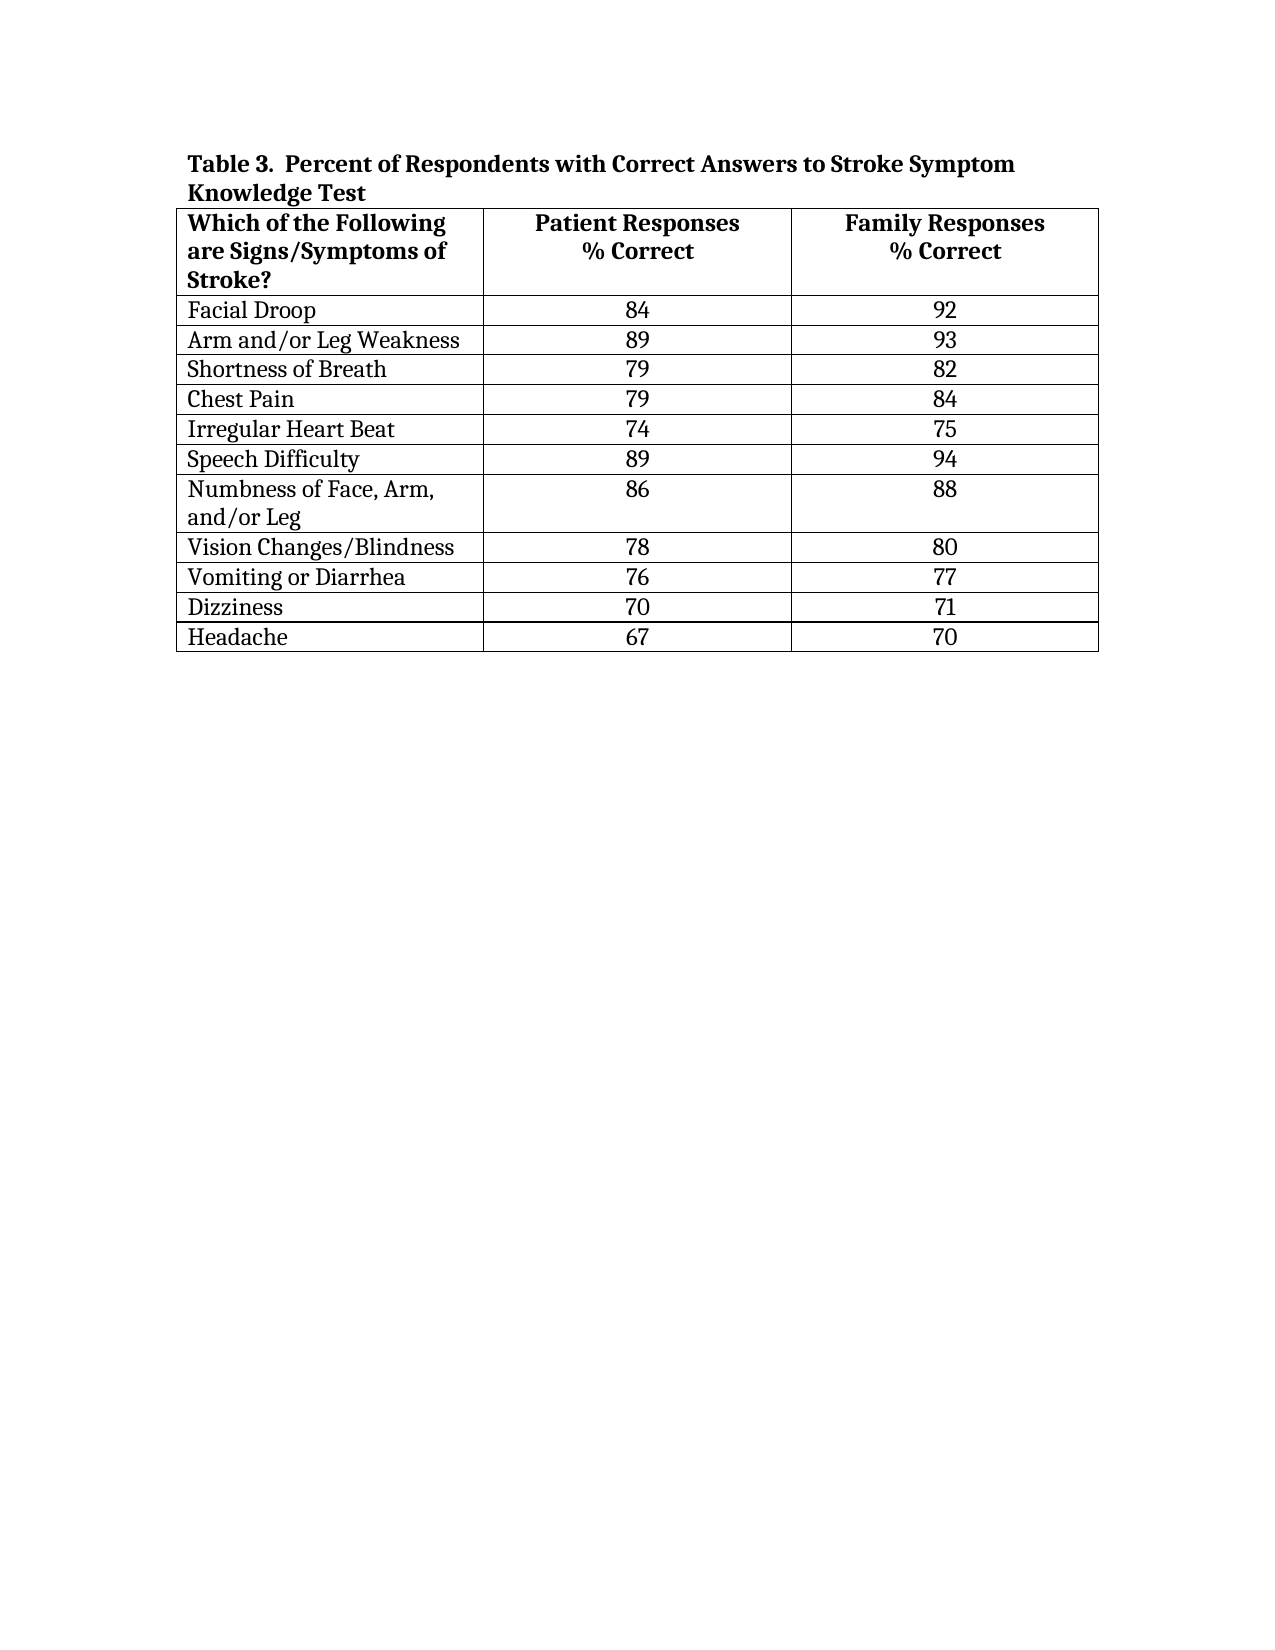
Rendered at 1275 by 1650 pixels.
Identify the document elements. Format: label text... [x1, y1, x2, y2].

table_cell 84 [484, 296, 791, 324]
table_cell 93 [792, 326, 1098, 354]
table_cell 76 [484, 563, 791, 592]
table_cell Numbness of Face, Arm, and/or Leg [177, 475, 483, 532]
table_cell 84 [792, 385, 1098, 414]
table_cell Shortness of Breath [177, 355, 483, 384]
table_cell Chest Pain [177, 385, 483, 414]
table_cell Vision Changes/Blindness [177, 533, 483, 562]
table_cell 78 [484, 533, 791, 562]
table_cell 92 [792, 296, 1098, 324]
table_cell Vomiting or Diarrhea [177, 563, 483, 592]
table_cell 70 [484, 593, 791, 621]
table_cell 88 [792, 475, 1098, 532]
table_header Which of the Following are Signs/Symptoms of Stroke? [177, 209, 483, 295]
table_cell Headache [177, 623, 483, 651]
table_cell 79 [484, 355, 791, 384]
table_cell Facial Droop [177, 296, 483, 324]
table_cell 94 [792, 445, 1098, 473]
table_cell 71 [792, 593, 1098, 621]
table_cell 77 [792, 563, 1098, 592]
table_cell 86 [484, 475, 791, 532]
table_cell 79 [484, 385, 791, 414]
table_header Patient Responses % Correct [484, 209, 791, 295]
text Table 3. Percent of Respondents with Correct Answers to Stroke Symptom Knowledge Test [187, 150, 1087, 207]
table_header Family Responses % Correct [792, 209, 1098, 295]
table_cell 74 [484, 415, 791, 444]
table_cell 89 [484, 445, 791, 473]
table_cell 80 [792, 533, 1098, 562]
table_cell Arm and/or Leg Weakness [177, 326, 483, 354]
table_cell Irregular Heart Beat [177, 415, 483, 444]
table_cell 82 [792, 355, 1098, 384]
table_cell Dizziness [177, 593, 483, 621]
table_cell 67 [484, 623, 791, 651]
table_cell Speech Difficulty [177, 445, 483, 473]
table_cell 89 [484, 326, 791, 354]
table_cell 70 [792, 623, 1098, 651]
table_cell 75 [792, 415, 1098, 444]
